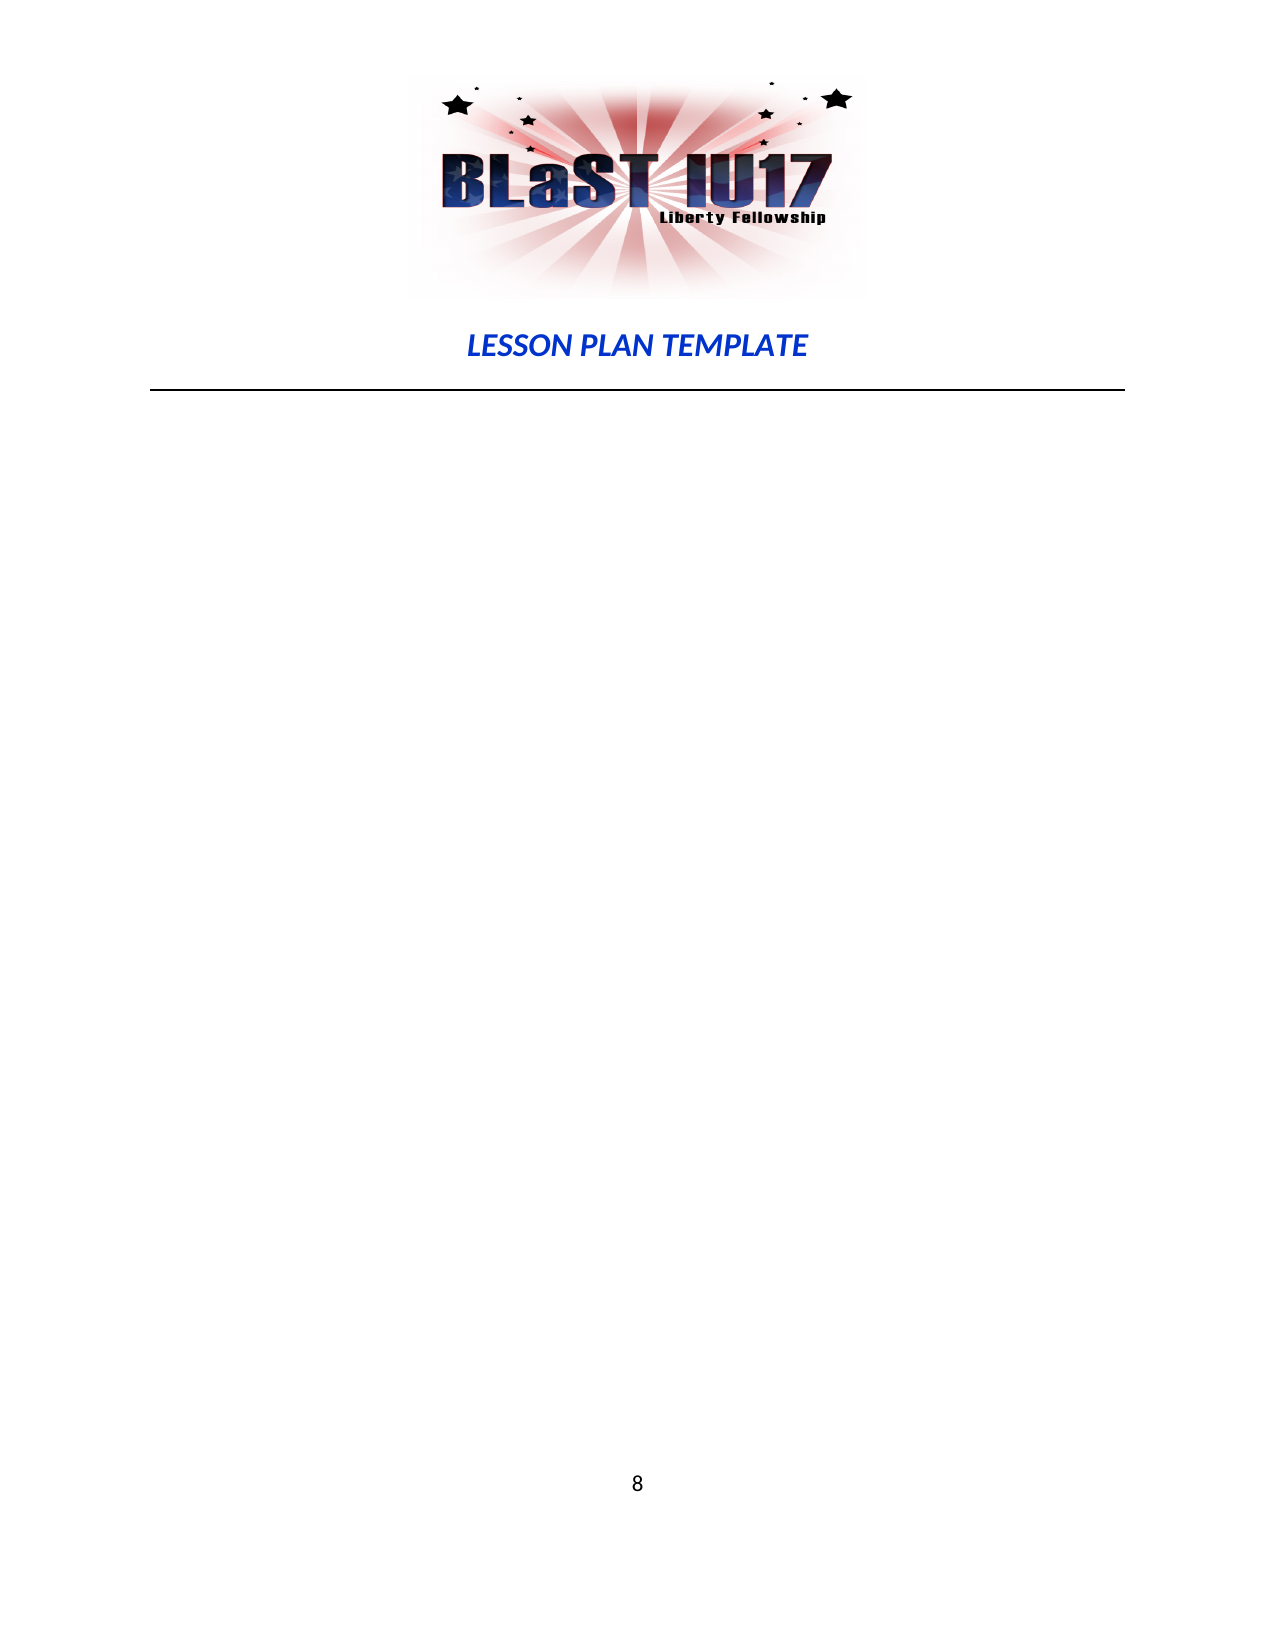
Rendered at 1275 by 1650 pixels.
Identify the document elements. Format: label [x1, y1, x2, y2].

picture [406, 74, 868, 299]
